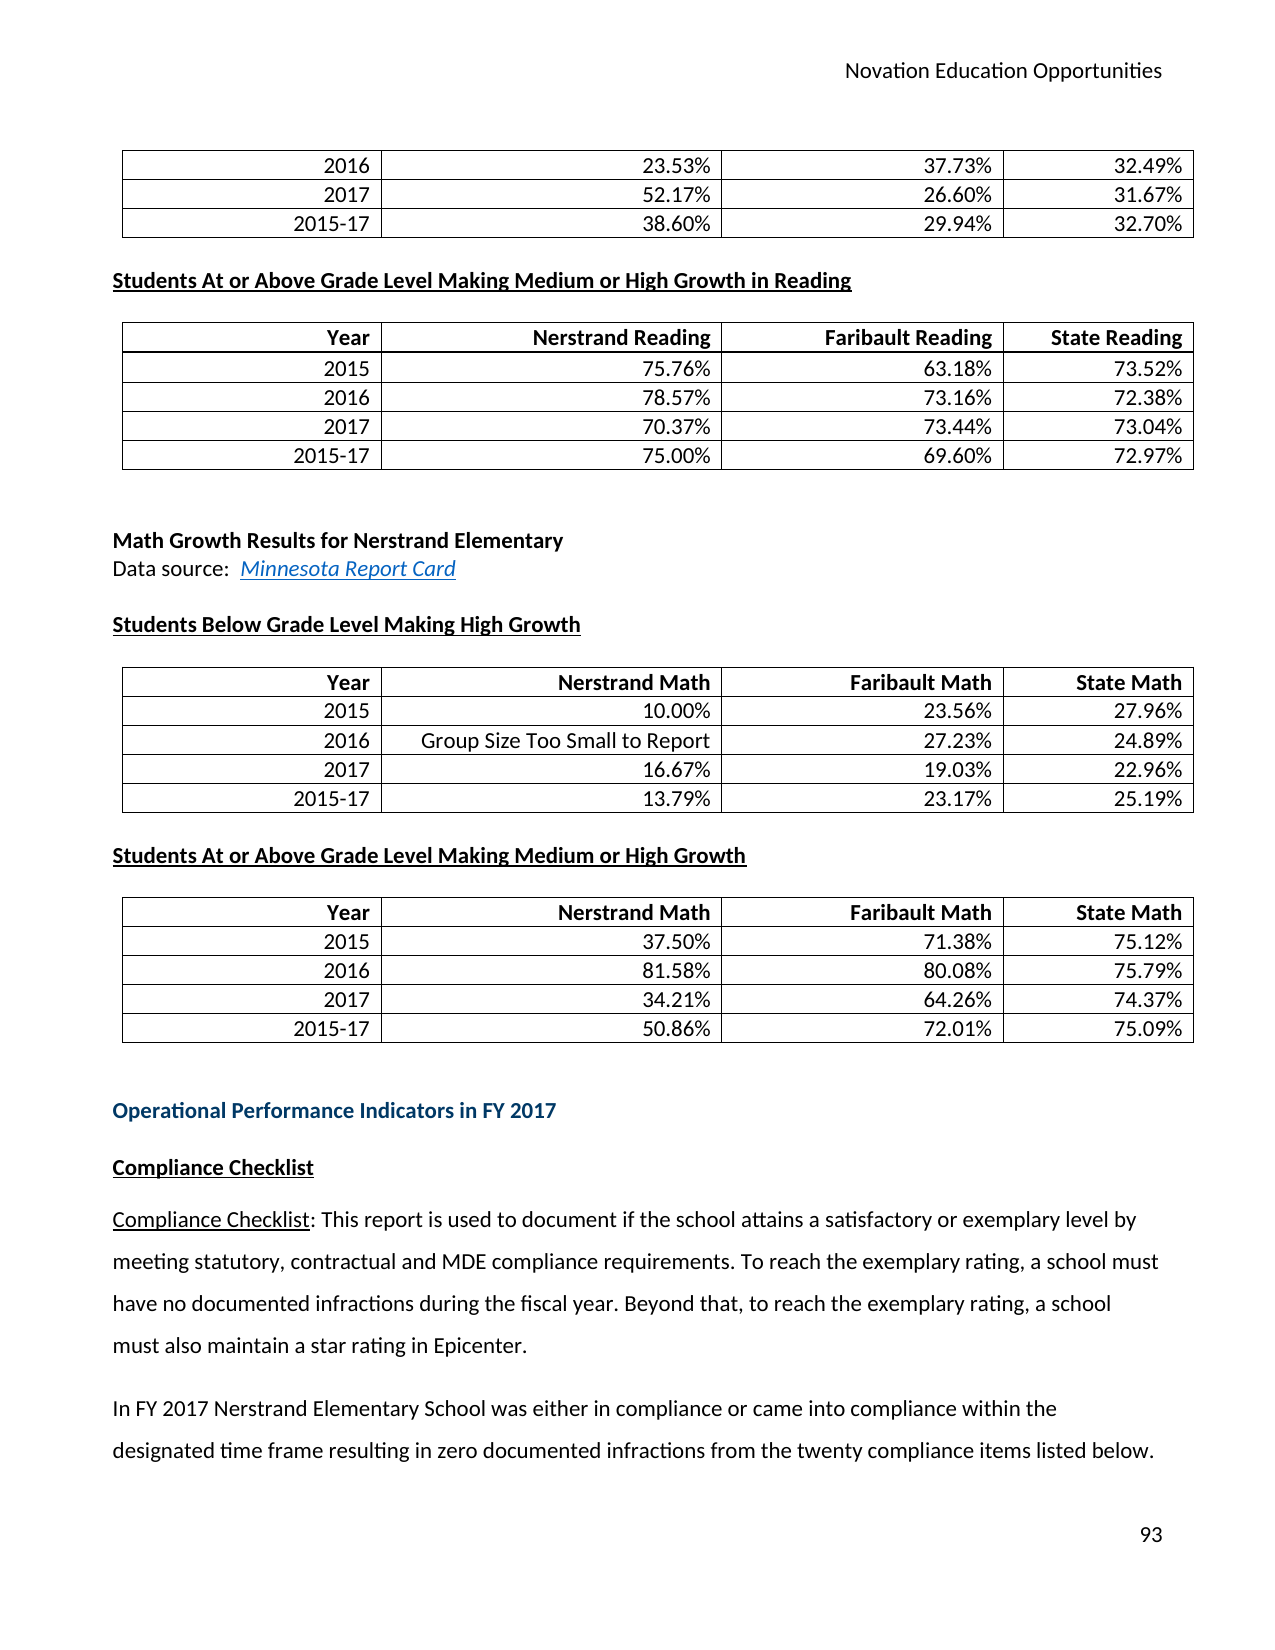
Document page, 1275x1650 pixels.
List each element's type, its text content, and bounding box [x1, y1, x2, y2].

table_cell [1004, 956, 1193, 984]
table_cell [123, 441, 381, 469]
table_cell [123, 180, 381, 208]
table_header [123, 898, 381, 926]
text Math Growth Results for Nerstrand Elementary [112, 526, 1174, 554]
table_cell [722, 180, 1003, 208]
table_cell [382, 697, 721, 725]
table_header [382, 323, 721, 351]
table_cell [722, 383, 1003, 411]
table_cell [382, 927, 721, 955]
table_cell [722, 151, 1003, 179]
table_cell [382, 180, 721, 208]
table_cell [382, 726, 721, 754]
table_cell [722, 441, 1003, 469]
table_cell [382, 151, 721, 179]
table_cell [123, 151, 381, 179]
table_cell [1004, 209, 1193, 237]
text Compliance Checklist: This report is used to document if the school attains a satisfactory or exemplary level by meeting statutory, contractual and MDE compliance requirements. To reach the exemplary rating, a school must have no documented infractions during the fiscal year. Beyond that, to reach the exemplary rating, a school must also maintain a star rating in Epicenter. [112, 1205, 1162, 1359]
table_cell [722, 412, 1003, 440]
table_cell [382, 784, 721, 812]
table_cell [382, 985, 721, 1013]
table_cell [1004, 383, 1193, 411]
text In FY 2017 Nerstrand Elementary School was either in compliance or came into compliance within the designated time frame resulting in zero documented infractions from the twenty compliance items listed below. [112, 1394, 1162, 1464]
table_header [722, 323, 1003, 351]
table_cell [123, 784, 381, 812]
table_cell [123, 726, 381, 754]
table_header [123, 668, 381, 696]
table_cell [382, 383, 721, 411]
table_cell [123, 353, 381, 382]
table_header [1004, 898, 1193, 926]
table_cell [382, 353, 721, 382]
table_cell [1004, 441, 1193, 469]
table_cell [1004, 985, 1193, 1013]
text Students At or Above Grade Level Making Medium or High Growth [112, 841, 1174, 869]
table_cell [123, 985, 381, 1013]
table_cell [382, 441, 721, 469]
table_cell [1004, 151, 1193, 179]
text Students Below Grade Level Making High Growth [112, 611, 1174, 638]
text Compliance Checklist [112, 1153, 1162, 1181]
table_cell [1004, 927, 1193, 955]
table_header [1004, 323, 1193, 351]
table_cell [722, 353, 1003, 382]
text Students At or Above Grade Level Making Medium or High Growth in Reading [112, 266, 1174, 294]
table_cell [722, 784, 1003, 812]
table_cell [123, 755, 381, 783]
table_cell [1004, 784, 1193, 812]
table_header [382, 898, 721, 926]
subtitle Operational Performance Indicators in FY 2017 [112, 1096, 1162, 1124]
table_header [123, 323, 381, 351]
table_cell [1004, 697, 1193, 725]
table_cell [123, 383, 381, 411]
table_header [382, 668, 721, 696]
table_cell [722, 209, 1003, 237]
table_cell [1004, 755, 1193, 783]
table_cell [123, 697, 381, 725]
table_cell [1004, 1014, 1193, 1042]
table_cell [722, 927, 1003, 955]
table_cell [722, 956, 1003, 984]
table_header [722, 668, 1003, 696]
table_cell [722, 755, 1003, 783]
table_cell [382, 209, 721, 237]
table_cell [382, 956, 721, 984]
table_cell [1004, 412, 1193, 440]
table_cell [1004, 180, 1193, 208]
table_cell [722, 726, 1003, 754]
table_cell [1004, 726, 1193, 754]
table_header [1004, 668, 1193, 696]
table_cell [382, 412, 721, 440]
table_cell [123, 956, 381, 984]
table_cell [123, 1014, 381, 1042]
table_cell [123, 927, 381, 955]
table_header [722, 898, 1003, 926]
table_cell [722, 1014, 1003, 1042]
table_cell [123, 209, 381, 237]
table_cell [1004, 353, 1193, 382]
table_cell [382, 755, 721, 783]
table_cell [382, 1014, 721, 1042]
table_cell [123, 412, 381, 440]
text Data source: Minnesota Report Card [112, 554, 1174, 582]
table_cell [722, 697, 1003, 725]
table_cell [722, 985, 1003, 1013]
